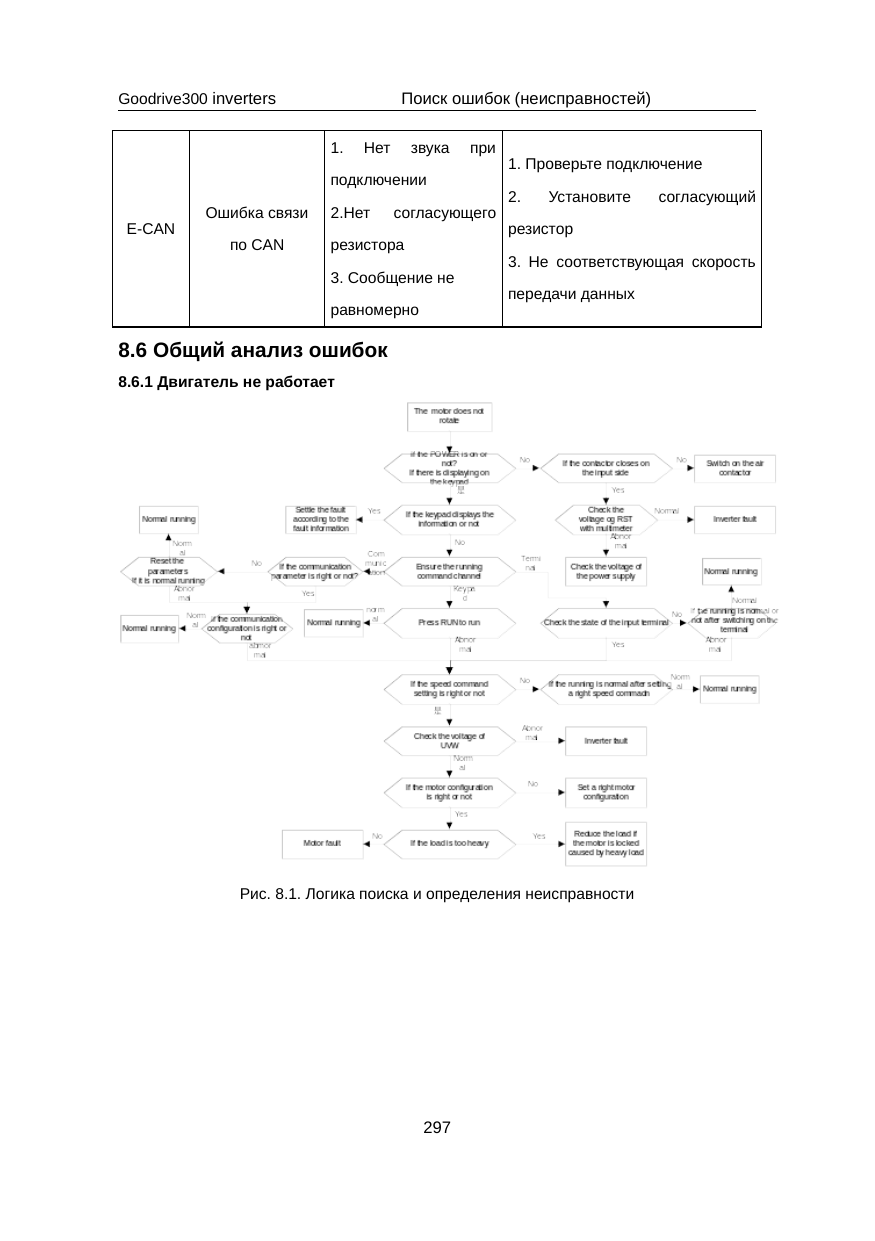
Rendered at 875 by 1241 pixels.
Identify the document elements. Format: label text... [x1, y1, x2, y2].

text Рис. 8.1. Логика поиска и определения неисправности [118, 390, 756, 910]
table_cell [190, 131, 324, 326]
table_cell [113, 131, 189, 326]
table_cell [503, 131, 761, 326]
subtitle 8.6 Общий анализ ошибок [118, 334, 756, 363]
subtitle 8.6.1 Двигатель не работает [118, 369, 756, 390]
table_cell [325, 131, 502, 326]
